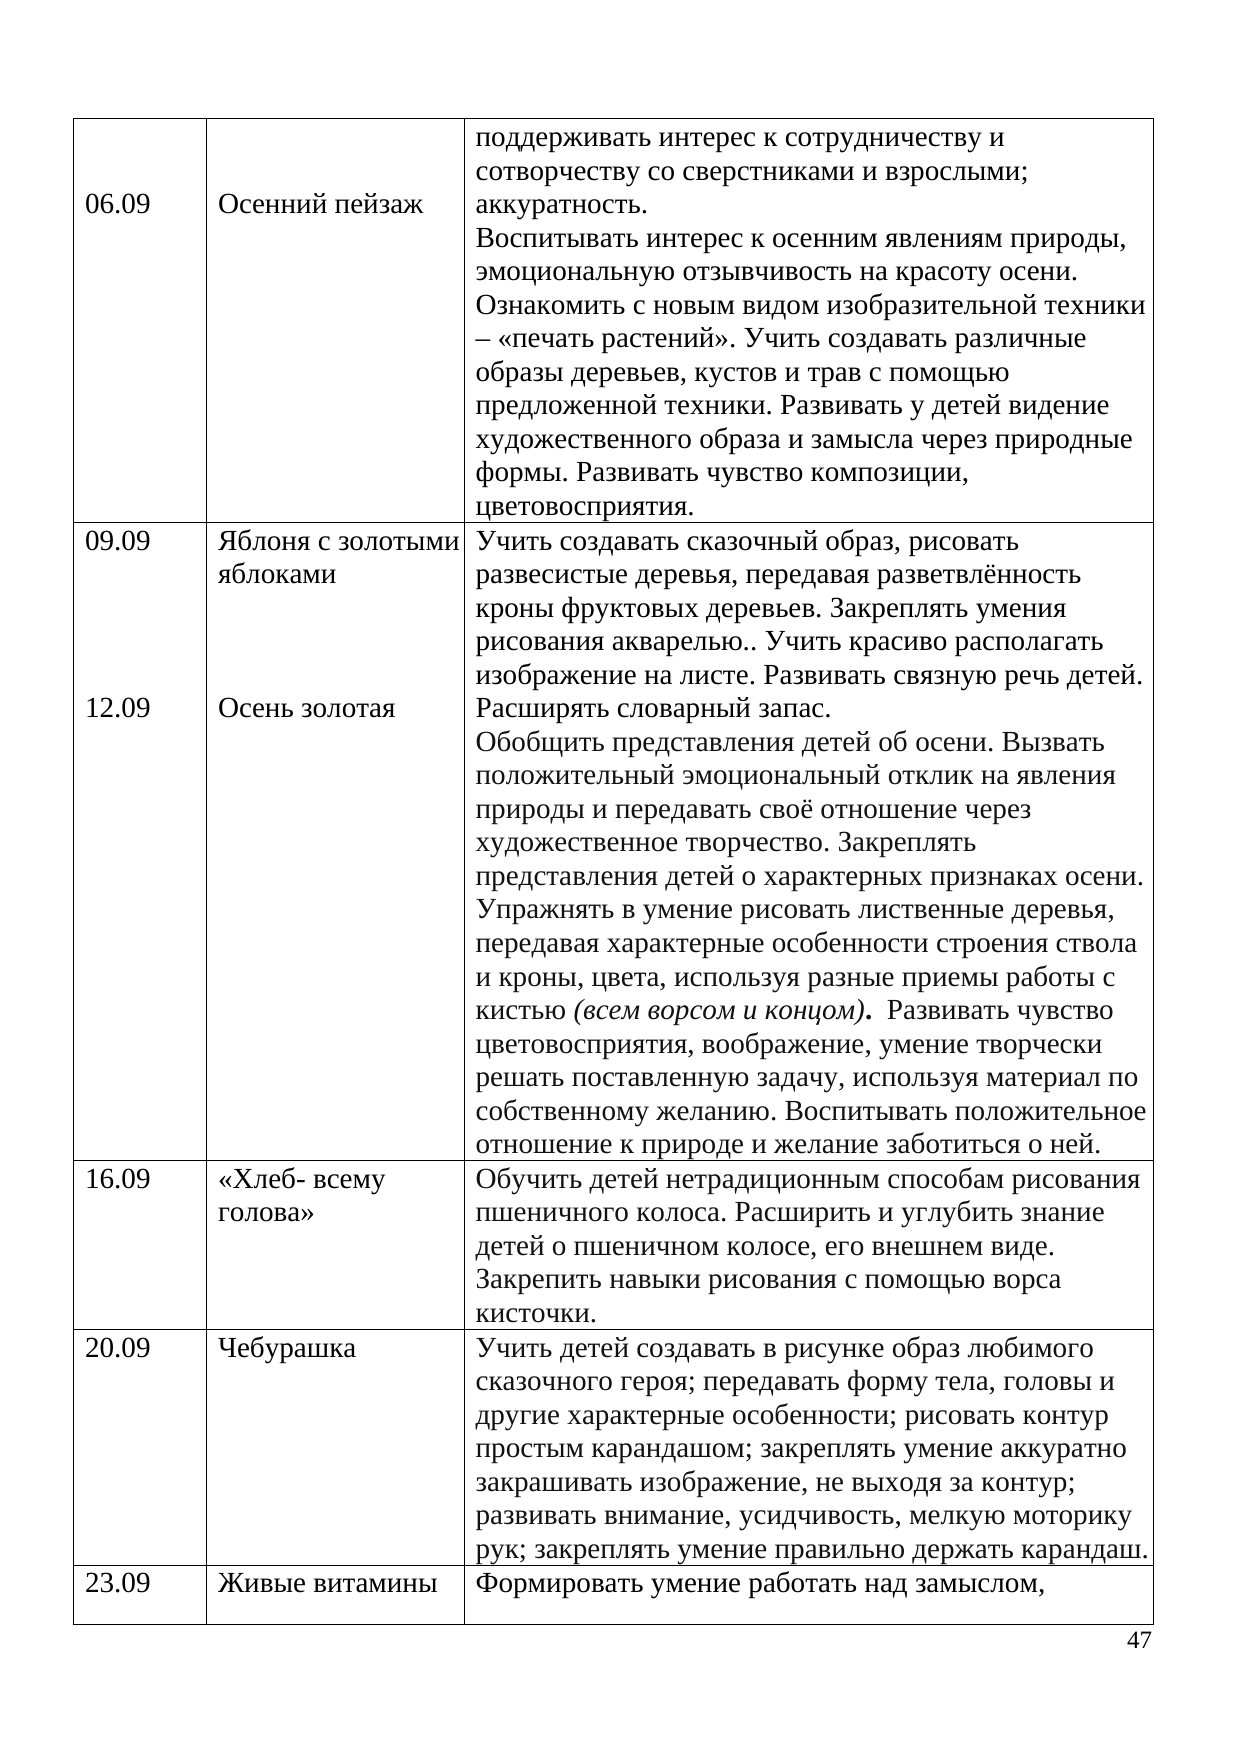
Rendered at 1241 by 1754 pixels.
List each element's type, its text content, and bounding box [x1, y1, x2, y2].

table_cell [207, 119, 464, 522]
table_cell Чебурашка [207, 1330, 464, 1564]
table_cell 20.09 [74, 1330, 206, 1564]
table_cell 09.09 12.09 [74, 523, 206, 1160]
table_cell 23.09 [74, 1566, 206, 1624]
table_cell Яблоня с золотыми яблоками Осень золотая [207, 523, 464, 1160]
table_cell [465, 1566, 1153, 1624]
table_cell «Хлеб- всему голова» [207, 1161, 464, 1329]
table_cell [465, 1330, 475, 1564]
table_cell Живые витамины [207, 1566, 464, 1624]
table_cell 02.09 06.09 [74, 119, 206, 522]
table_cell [465, 119, 1153, 522]
table_cell 16.09 [74, 1161, 206, 1329]
table_cell Учить создавать сказочный образ, рисовать развесистые деревья, передавая разветвлённость кроны фруктовых деревьев. Закреплять умения рисования акварелью.. Учить красиво располагать изображение на листе. Развивать связную речь детей. Расширять словарный запас. Обобщить представления детей об осени. Вызвать положительный эмоциональный отклик на явления природы и передавать своё отношение через художественное творчество. Закреплять представления детей о характерных признаках осени. Упражнять в умение рисовать лиственные деревья, передавая характерные особенности строения ствола и кроны, цвета, используя разные приемы работы с кистью (всем ворсом и концом). Развивать чувство цветовосприятия, воображение, умение творчески решать поставленную задачу, используя материал по собственному желанию. Воспитывать положительное отношение к природе и желание заботиться о ней. [465, 523, 1153, 1160]
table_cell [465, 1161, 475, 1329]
